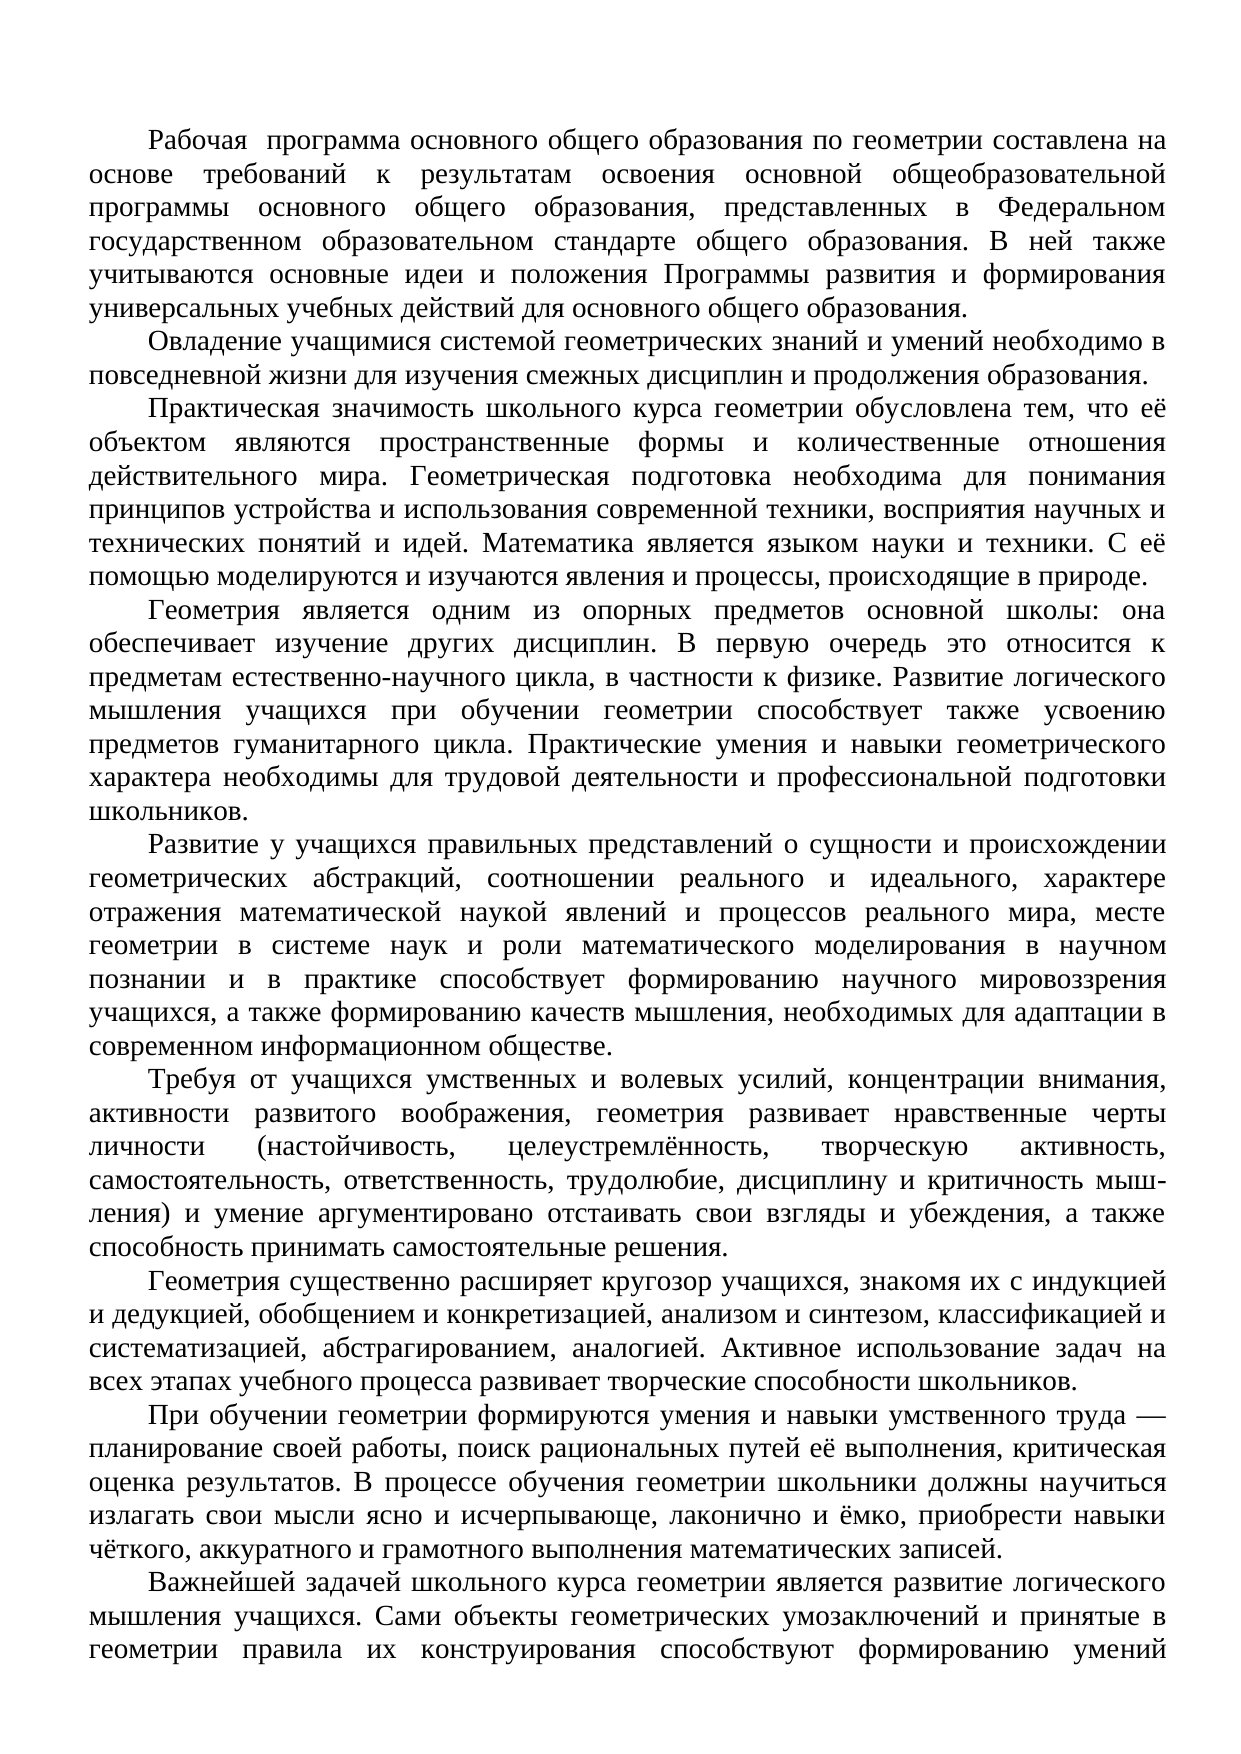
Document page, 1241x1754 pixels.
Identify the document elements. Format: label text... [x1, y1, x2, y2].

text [89, 1564, 1167, 1665]
text При обучении геометрии формируются умения и навыки умственного труда — планирование своей работы, поиск рациональных путей её выполнения, критическая оценка результатов. В процессе обучения геометрии школьники должны научиться излагать свои мысли ясно и исчерпывающе, лаконично и ёмко, приобрести навыки чёткого, аккуратного и грамотного выполнения математических записей. [89, 1397, 1167, 1564]
text Развитие у учащихся правильных представлений о сущности и происхождении геометрических абстракций, соотношении реального и идеального, характере отражения математической наукой явлений и процессов реального мира, месте геометрии в системе наук и роли математического моделирования в научном познании и в практике способствует формированию научного мировоззрения учащихся, а также формированию качеств мышления, необходимых для адаптации в современном информационном обществе. [89, 827, 1167, 1061]
text Геометрия является одним из опорных предметов основной школы: она обеспечивает изучение других дисциплин. В первую очередь это относится к предметам естественно-научного цикла, в частности к физике. Развитие логического мышления учащихся при обучении геометрии способствует также усвоению предметов гуманитарного цикла. Практические умения и навыки геометрического характера необходимы для трудовой деятельности и профессиональной подготовки школьников. [89, 592, 1167, 827]
text Практическая значимость школьного курса геометрии обусловлена тем, что её объектом являются пространственные формы и количественные отношения действительного мира. Геометрическая подготовка необходима для понимания принципов устройства и использования современной техники, восприятия научных и технических понятий и идей. Математика является языком науки и техники. С её помощью моделируются и изучаются явления и процессы, происходящие в природе. [89, 391, 1167, 592]
text Рабочая программа основного общего образования по геометрии составлена на основе требований к результатам освоения основной общеобразовательной программы основного общего образования, представленных в Федеральном государственном образовательном стандарте общего образования. В ней также учитываются основные идеи и положения Программы развития и формирования универсальных учебных действий для основного общего образования. [89, 122, 1167, 323]
text Овладение учащимися системой геометрических знаний и умений необходимо в повседневной жизни для изучения смежных дисциплин и продолжения образования. [89, 323, 1167, 391]
text Геометрия существенно расширяет кругозор учащихся, знакомя их с индукцией и дедукцией, обобщением и конкретизацией, анализом и синтезом, классификацией и систематизацией, абстрагированием, аналогией. Активное использование задач на всех этапах учебного процесса развивает творческие способности школьников. [89, 1263, 1167, 1397]
text Требуя от учащихся умственных и волевых усилий, концентрации внимания, активности развитого воображения, геометрия развивает нравственные черты личности (настойчивость, целеустремлённость, творческую активность, самостоятельность, ответственность, трудолюбие, дисциплину и критичность мышления) и умение аргументировано отстаивать свои взгляды и убеждения, а также способность принимать самостоятельные решения. [89, 1061, 1167, 1263]
